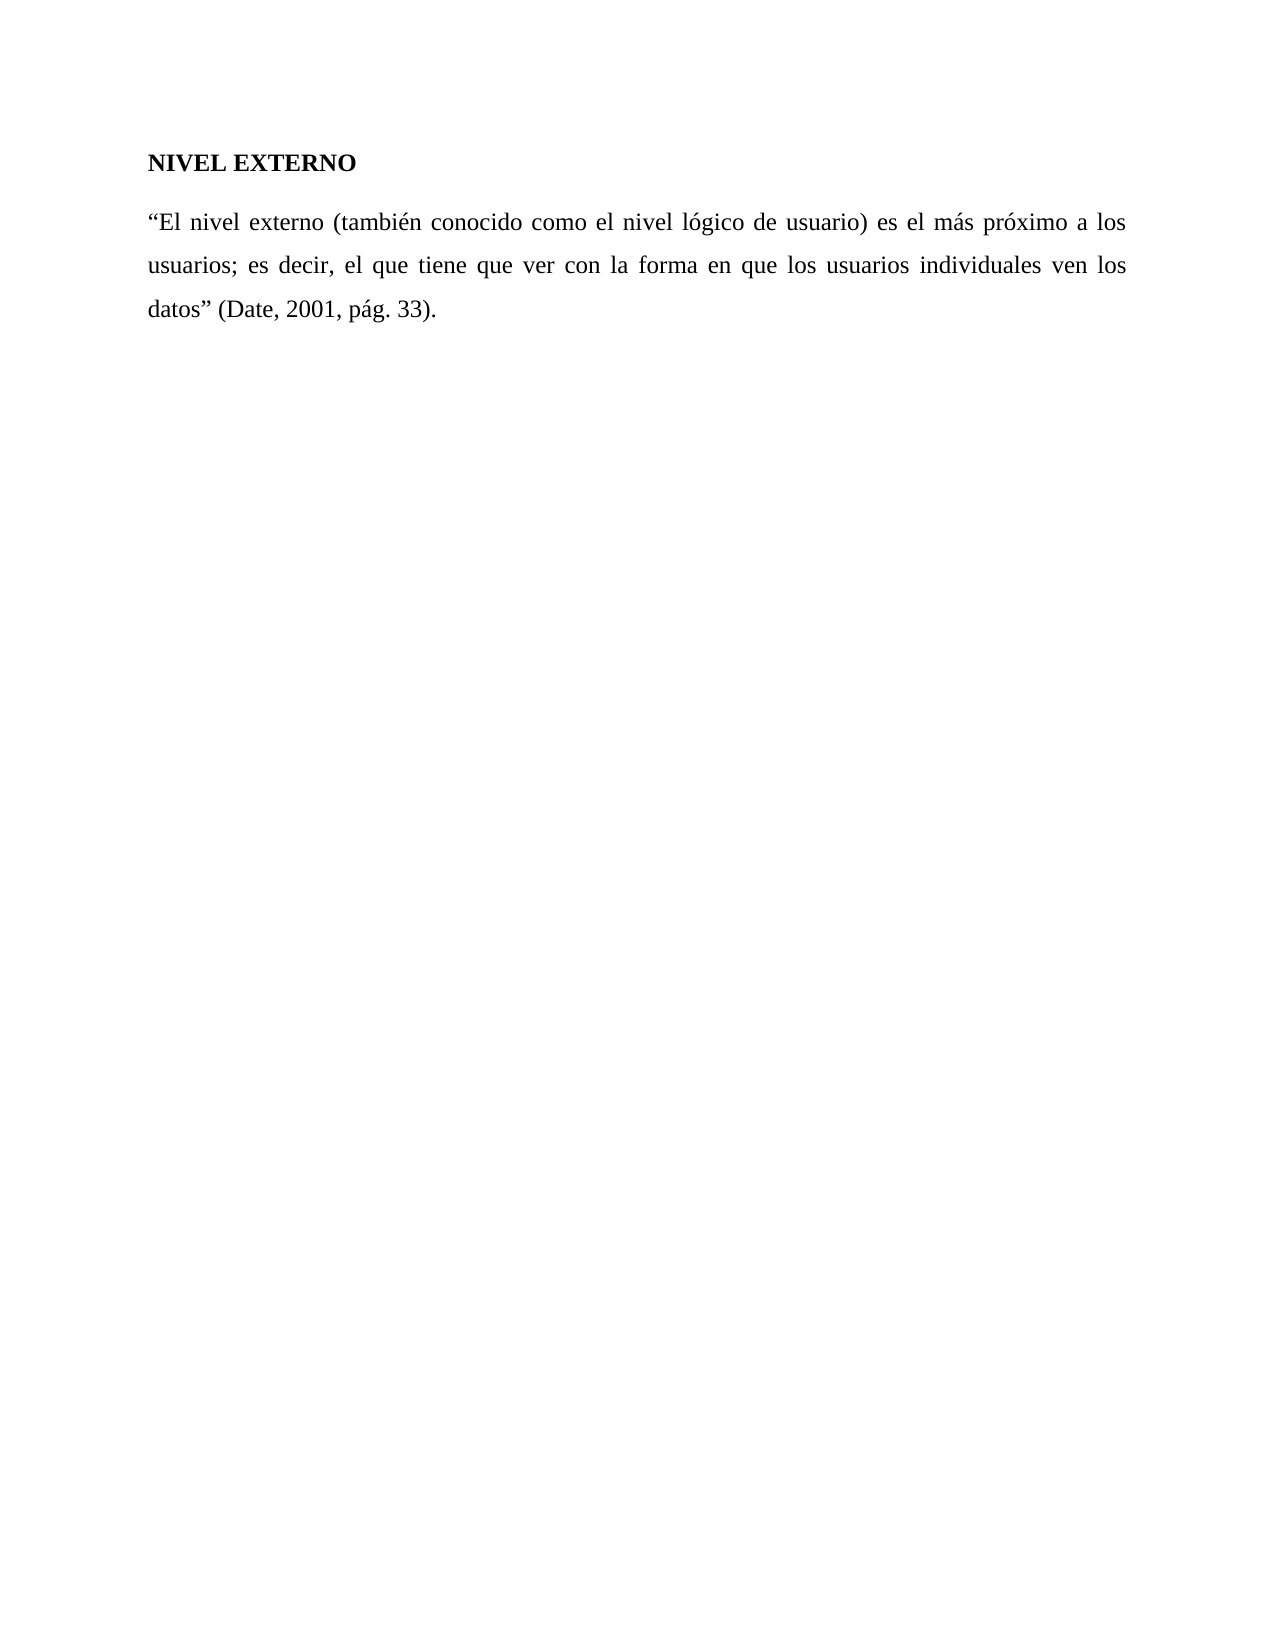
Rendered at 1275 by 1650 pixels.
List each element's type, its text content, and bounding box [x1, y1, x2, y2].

text “El nivel externo (también conocido como el nivel lógico de usuario) es el más próximo a los usuarios; es decir, el que tiene que ver con la forma en que los usuarios individuales ven los datos”. [148, 207, 1127, 322]
text NIVEL EXTERNO [148, 148, 1127, 176]
